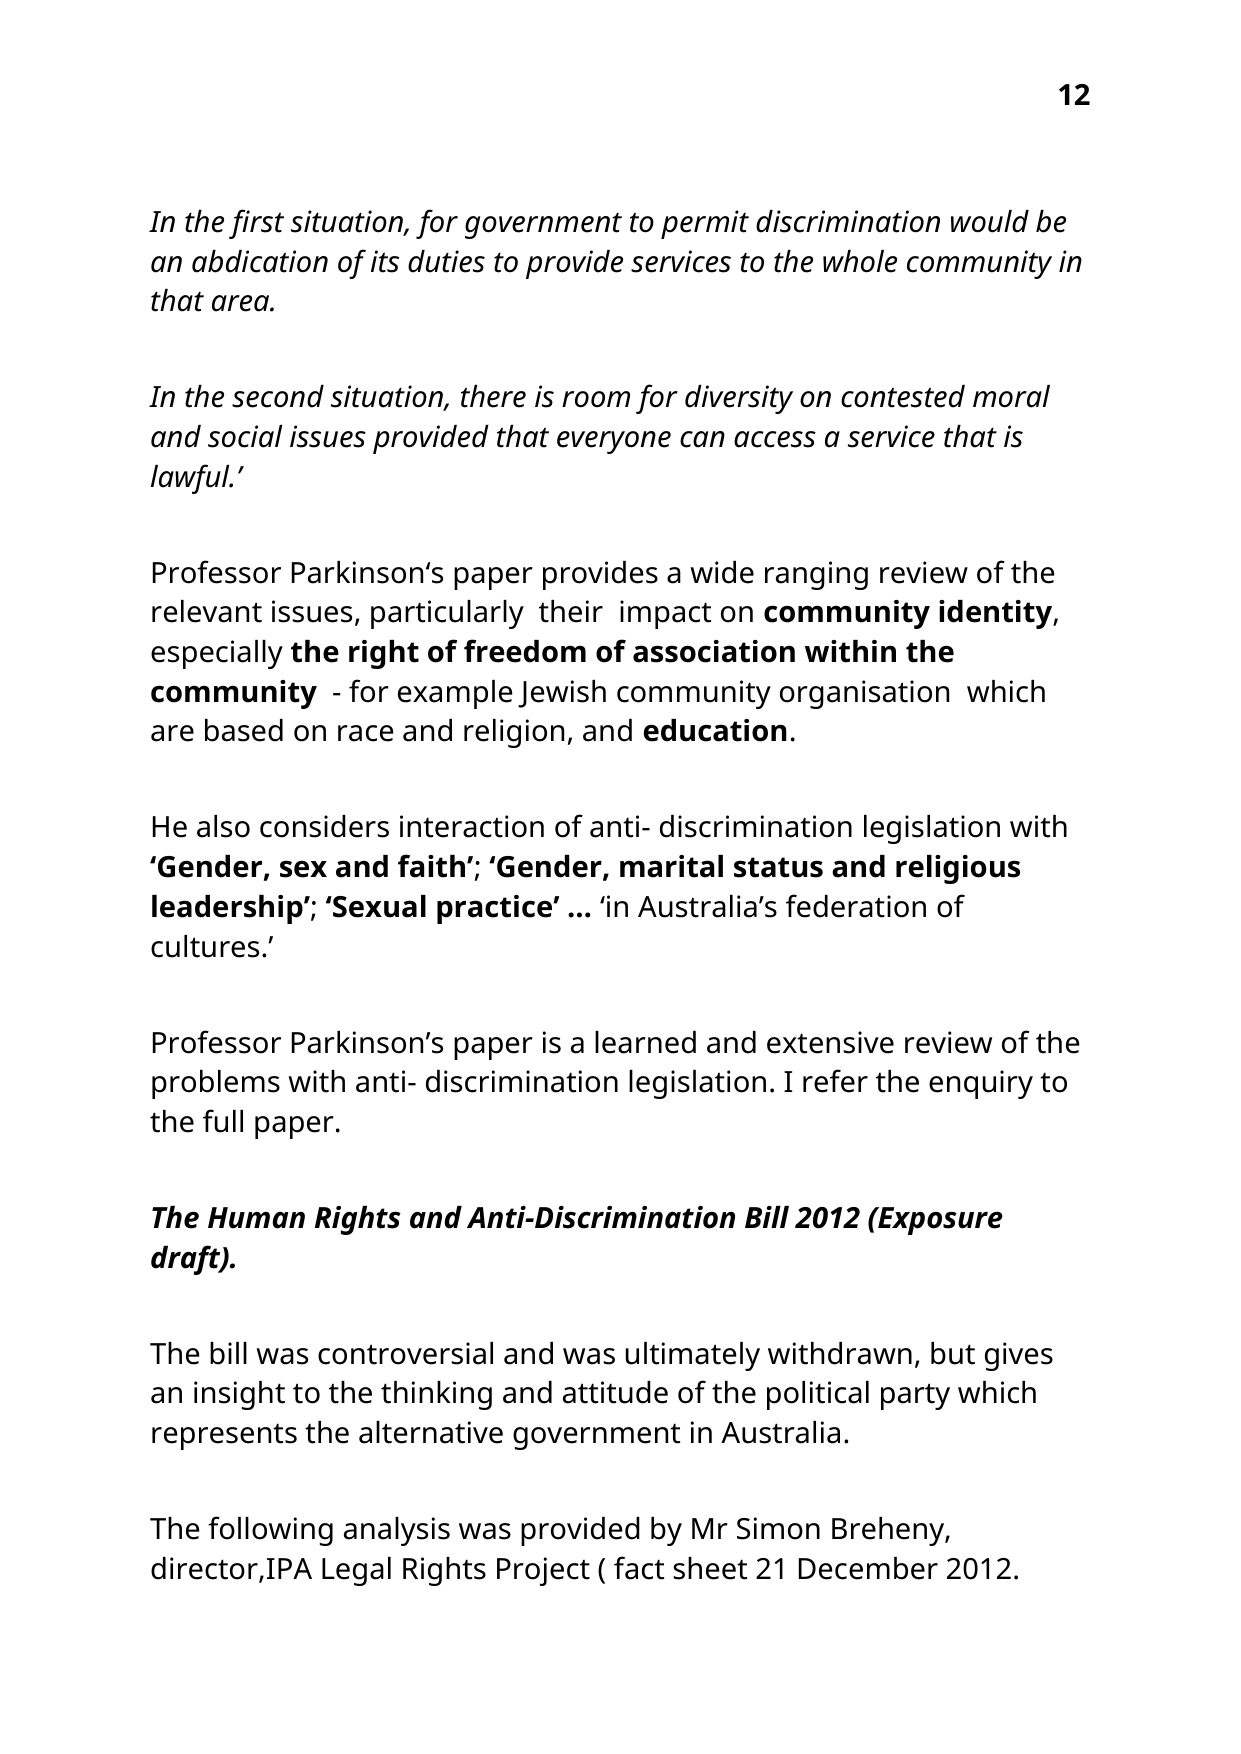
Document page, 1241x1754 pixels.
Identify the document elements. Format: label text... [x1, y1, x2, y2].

text Professor Parkinson’s paper is a learned and extensive review of the problems with anti- discrimination legislation. I refer the enquiry to the full paper. [150, 1022, 1090, 1141]
text He also considers interaction of anti- discrimination legislation with ‘Gender, sex and faith’; ‘Gender, marital status and religious leadership’; ‘Sexual practice’ … ‘in Australia’s federation of cultures.’ [150, 807, 1090, 966]
text In the first situation, for government to permit discrimination would be an abdication of its duties to provide services to the whole community in that area. [150, 201, 1090, 320]
text The bill was controversial and was ultimately withdrawn, but gives an insight to the thinking and attitude of the political party which represents the alternative government in Australia. [150, 1333, 1090, 1452]
text The following analysis was provided by Mr Simon Breheny, director,IPA Legal Rights Project ( fact sheet 21 December 2012. [150, 1508, 1090, 1588]
text The Human Rights and Anti-Discrimination Bill 2012 (Exposure draft). [150, 1197, 1090, 1277]
text In the second situation, there is room for diversity on contested moral and social issues provided that everyone can access a service that is lawful.’ [150, 377, 1090, 496]
text Professor Parkinson‘s paper provides a wide ranging review of the relevant issues, particularly their impact on community identity, especially the right of freedom of association within the community - for example Jewish community organisation which are based on race and religion, and education. [150, 552, 1090, 750]
